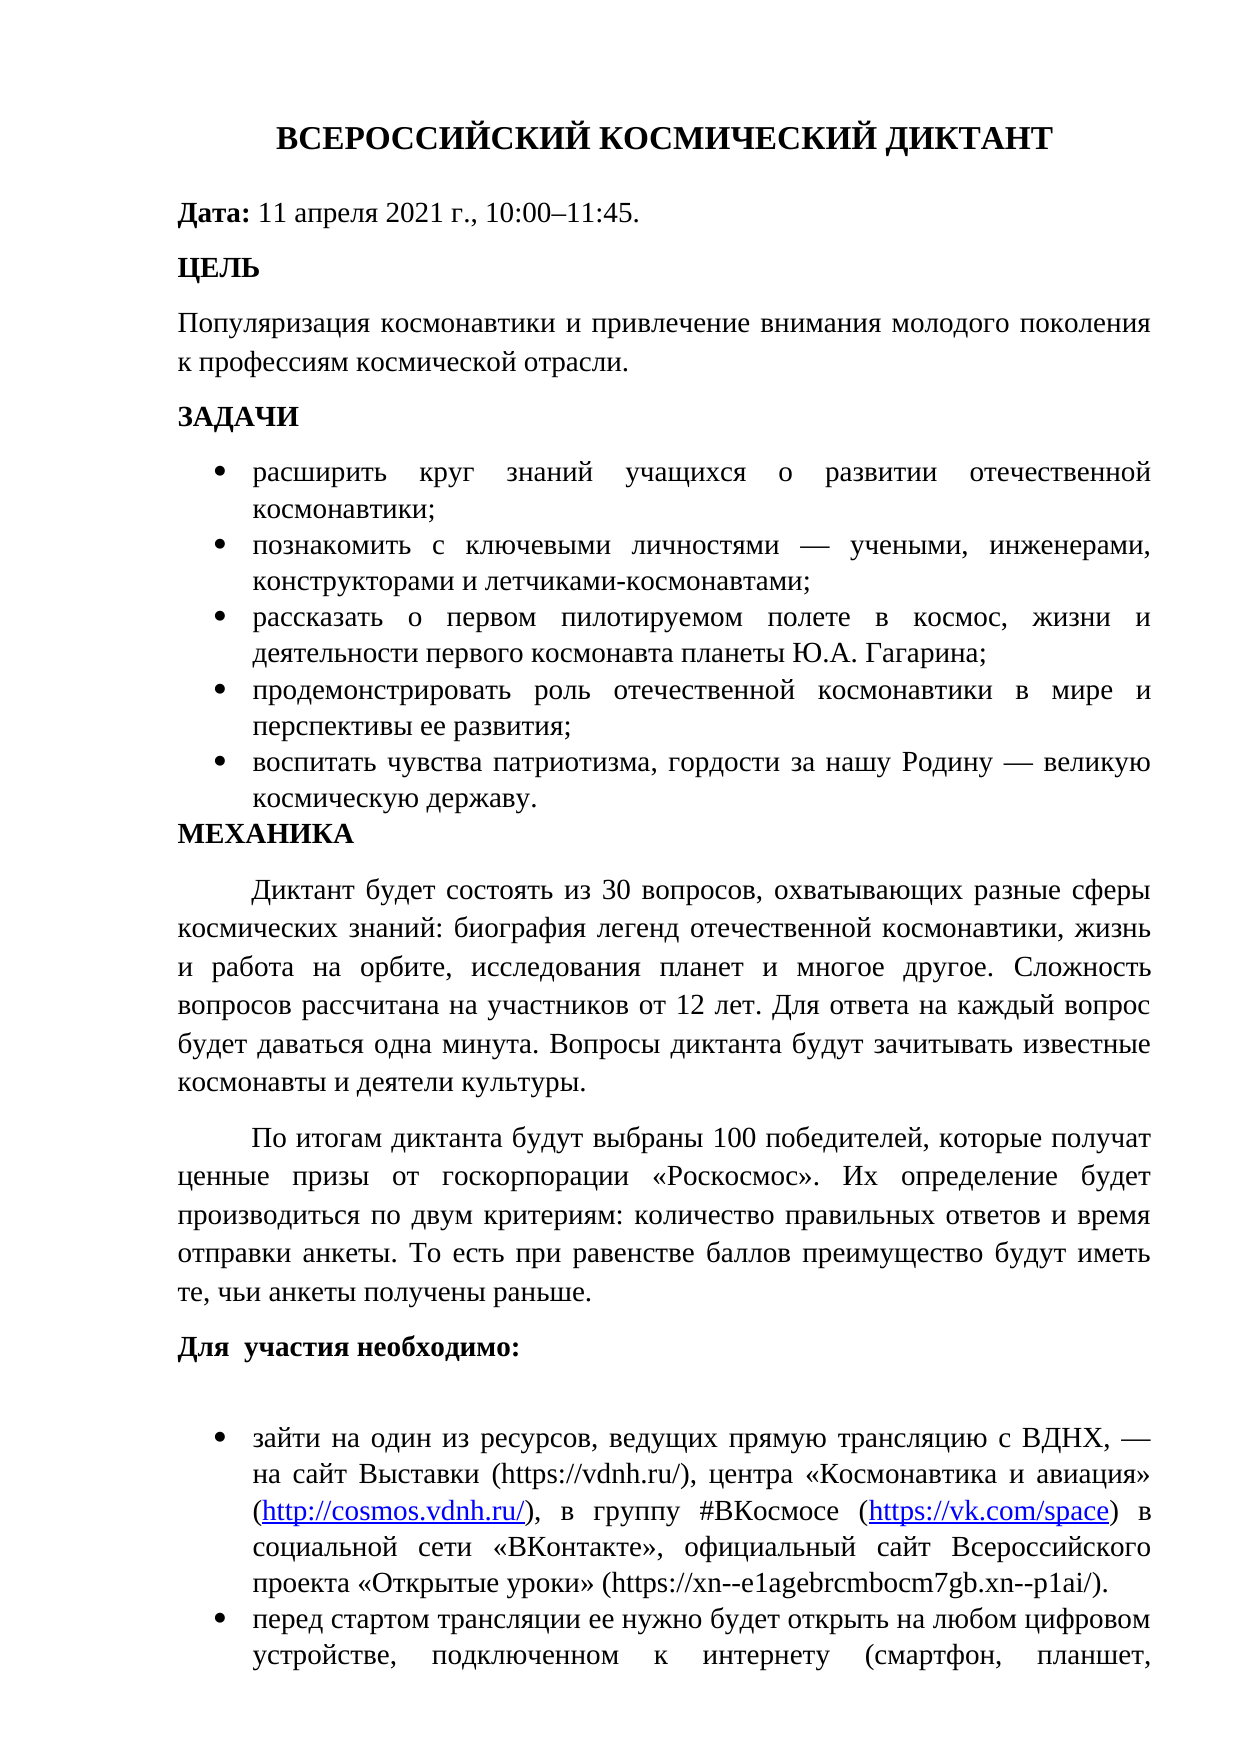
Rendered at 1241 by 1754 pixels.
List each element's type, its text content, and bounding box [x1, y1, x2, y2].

list познакомить с ключевыми личностями — учеными, инженерами, конструкторами и летчиками-космонавтами; [215, 527, 1152, 597]
list расширить круг знаний учащихся о развитии отечественной космонавтики; [215, 454, 1152, 524]
text МЕХАНИКА [177, 817, 1152, 850]
list рассказать о первом пилотируемом полете в космос, жизни и деятельности первого космонавта планеты Ю.А. Гагарина; [215, 599, 1152, 669]
text Дата: 11 апреля 2021 г., 10:00–11:45. [177, 195, 1152, 229]
text Популяризация космонавтики и привлечение внимания молодого поколения к профессиям космической отрасли. [177, 306, 1152, 378]
text ЗАДАЧИ [177, 399, 1152, 433]
text Для участия необходимо: [177, 1329, 1152, 1363]
list воспитать чувства патриотизма, гордости за нашу Родину — великую космическую державу. [215, 744, 1152, 814]
list зайти на один из ресурсов, ведущих прямую трансляцию с ВДНХ, — на сайт Выставки (https://vdnh.ru/), центра «Космонавтика и авиация» (http://cosmos.vdnh.ru/), в группу #ВКосмосе (https://vk.com/space) в социальной сети «ВКонтакте», официальный сайт Всероссийского проекта «Открытые уроки» (https://xn--e1agebrcmbocm7gb.xn--p1ai/). [215, 1420, 1152, 1599]
text Диктант будет состоять из 30 вопросов, охватывающих разные сферы космических знаний: биография легенд отечественной космонавтики, жизнь и работа на орбите, исследования планет и многое другое. Сложность вопросов рассчитана на участников от 12 лет. Для ответа на каждый вопрос будет даваться одна минута. Вопросы диктанта будут зачитывать известные космонавты и деятели культуры. [177, 872, 1152, 1098]
text По итогам диктанта будут выбраны 100 победителей, которые получат ценные призы от госкорпорации «Роскосмос». Их определение будет производиться по двум критериям: количество правильных ответов и время отправки анкеты. То есть при равенстве баллов преимущество будут иметь те, чьи анкеты получены раньше. [177, 1120, 1152, 1307]
list продемонстрировать роль отечественной космонавтики в мире и перспективы ее развития; [215, 672, 1152, 742]
text ЦЕЛЬ [177, 250, 1152, 284]
text ВСЕРОССИЙСКИЙ КОСМИЧЕСКИЙ ДИКТАНТ [177, 118, 1152, 156]
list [215, 1601, 1152, 1671]
